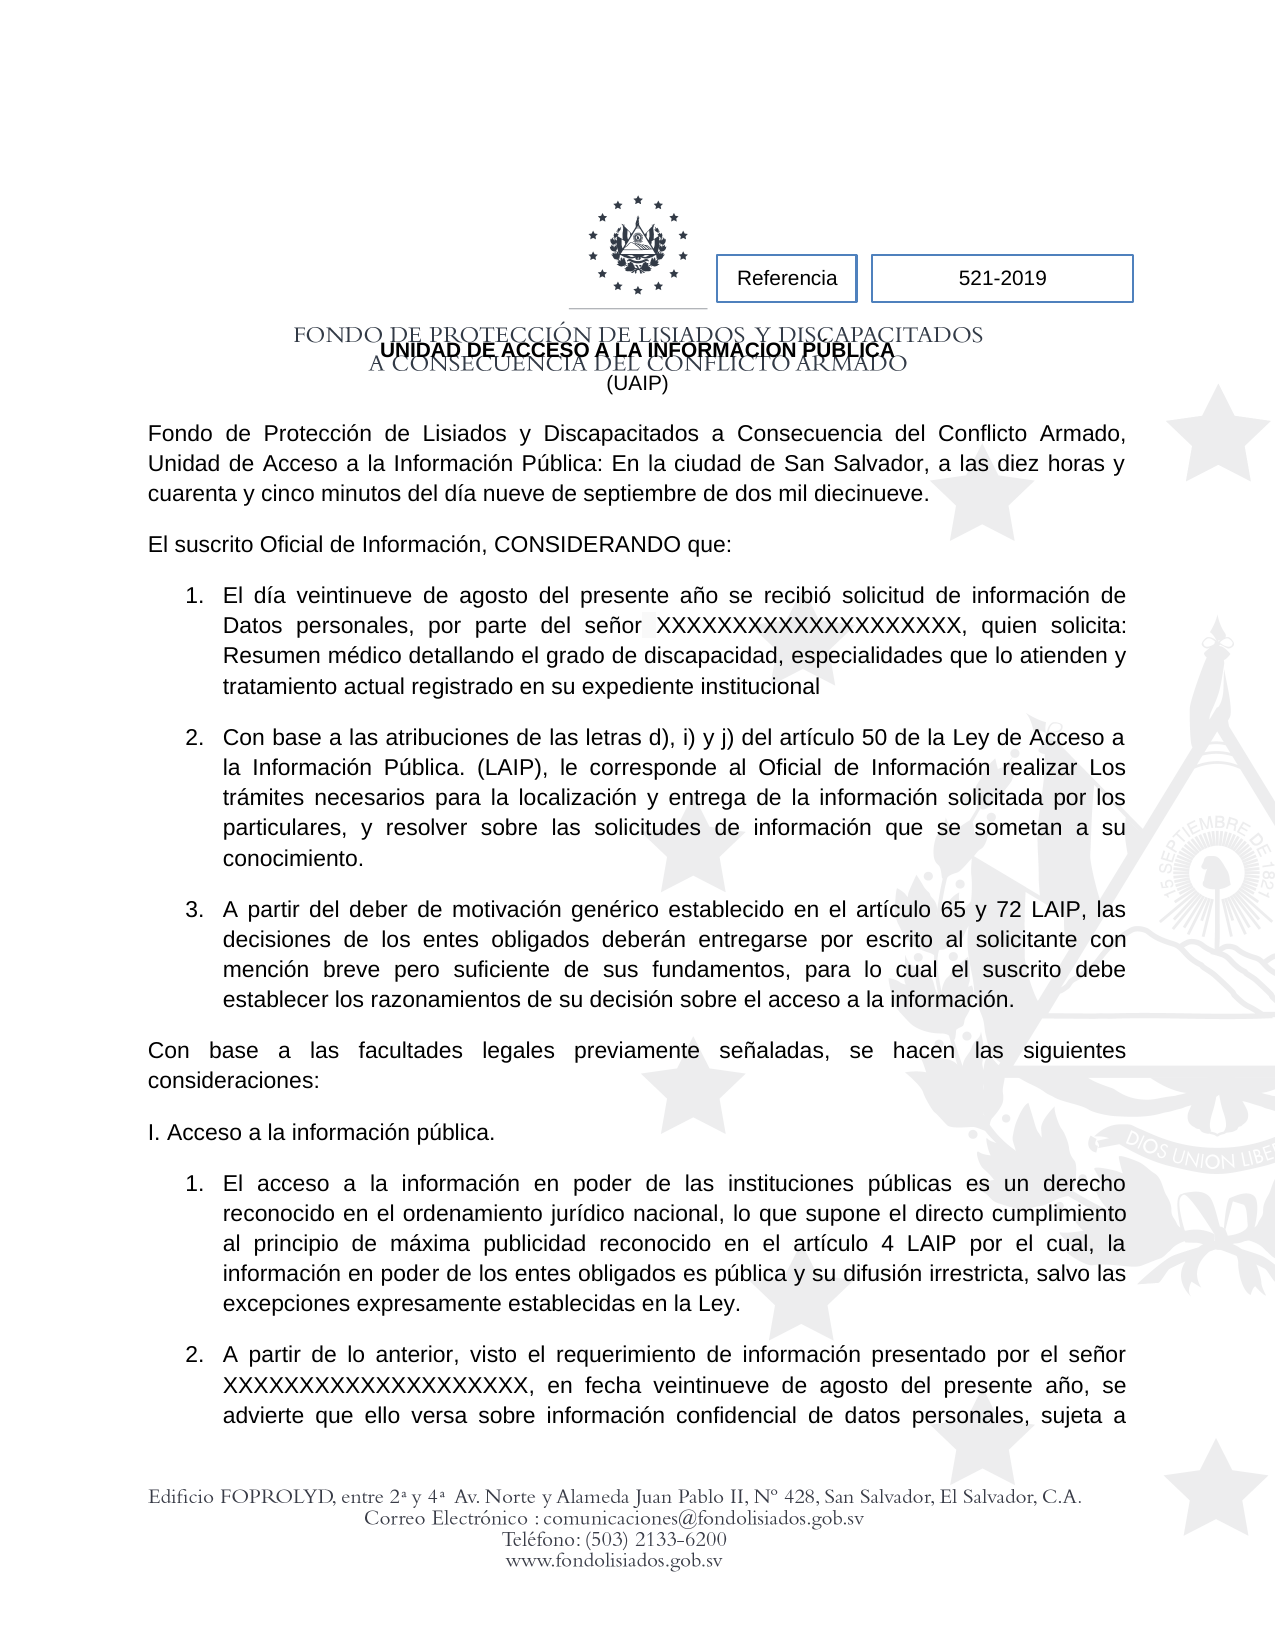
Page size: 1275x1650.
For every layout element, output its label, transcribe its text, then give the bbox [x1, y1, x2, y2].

list El día veintinueve de agosto del presente año se recibió solicitud de información de Datos personales, por parte del señor XXXXXXXXXXXXXXXXXXXX, quien solicita: Resumen médico detallando el grado de discapacidad, especialidades que lo atienden y tratamiento actual registrado en su expediente institucional [185, 582, 1127, 699]
list El acceso a la información en poder de las instituciones públicas es un derecho reconocido en el ordenamiento jurídico nacional, lo que supone el directo cumplimiento al principio de máxima publicidad reconocido en el artículo 4 LAIP por el cual, la información en poder de los entes obligados es pública y su difusión irrestricta, salvo las excepciones expresamente establecidas en la Ley. [185, 1169, 1127, 1317]
text I. Acceso a la información pública. [148, 1118, 1127, 1145]
list Con base a las atribuciones de las letras d), i) y j) del artículo 50 de la Ley de Acceso a la Información Pública. (LAIP), le corresponde al Oficial de Información realizar Los trámites necesarios para la localización y entrega de la información solicitada por los particulares, y resolver sobre las solicitudes de información que se sometan a su conocimiento. [185, 724, 1127, 871]
list A partir del deber de motivación genérico establecido en el artículo 65 y 72 LAIP, las decisiones de los entes obligados deberán entregarse por escrito al solicitante con mención breve pero suficiente de sus fundamentos, para lo cual el suscrito debe establecer los razonamientos de su decisión sobre el acceso a la información. [185, 896, 1127, 1012]
text Con base a las facultades legales previamente señaladas, se hacen las siguientes consideraciones: [148, 1037, 1127, 1094]
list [185, 1341, 1127, 1428]
text Fondo de Protección de Lisiados y Discapacitados a Consecuencia del Conflicto Armado, Unidad de Acceso a la Información Pública: En la ciudad de San Salvador, a las diez horas y cuarenta y cinco minutos del día nueve de septiembre de dos mil diecinueve. [148, 419, 1127, 506]
text El suscrito Oficial de Información, CONSIDERANDO que: [148, 531, 1127, 557]
text (UAIP) [148, 371, 1127, 395]
picture [0, 134, 1275, 1650]
text UNIDAD DE ACCESO A LA INFORMACION PÚBLICA [148, 337, 1127, 361]
